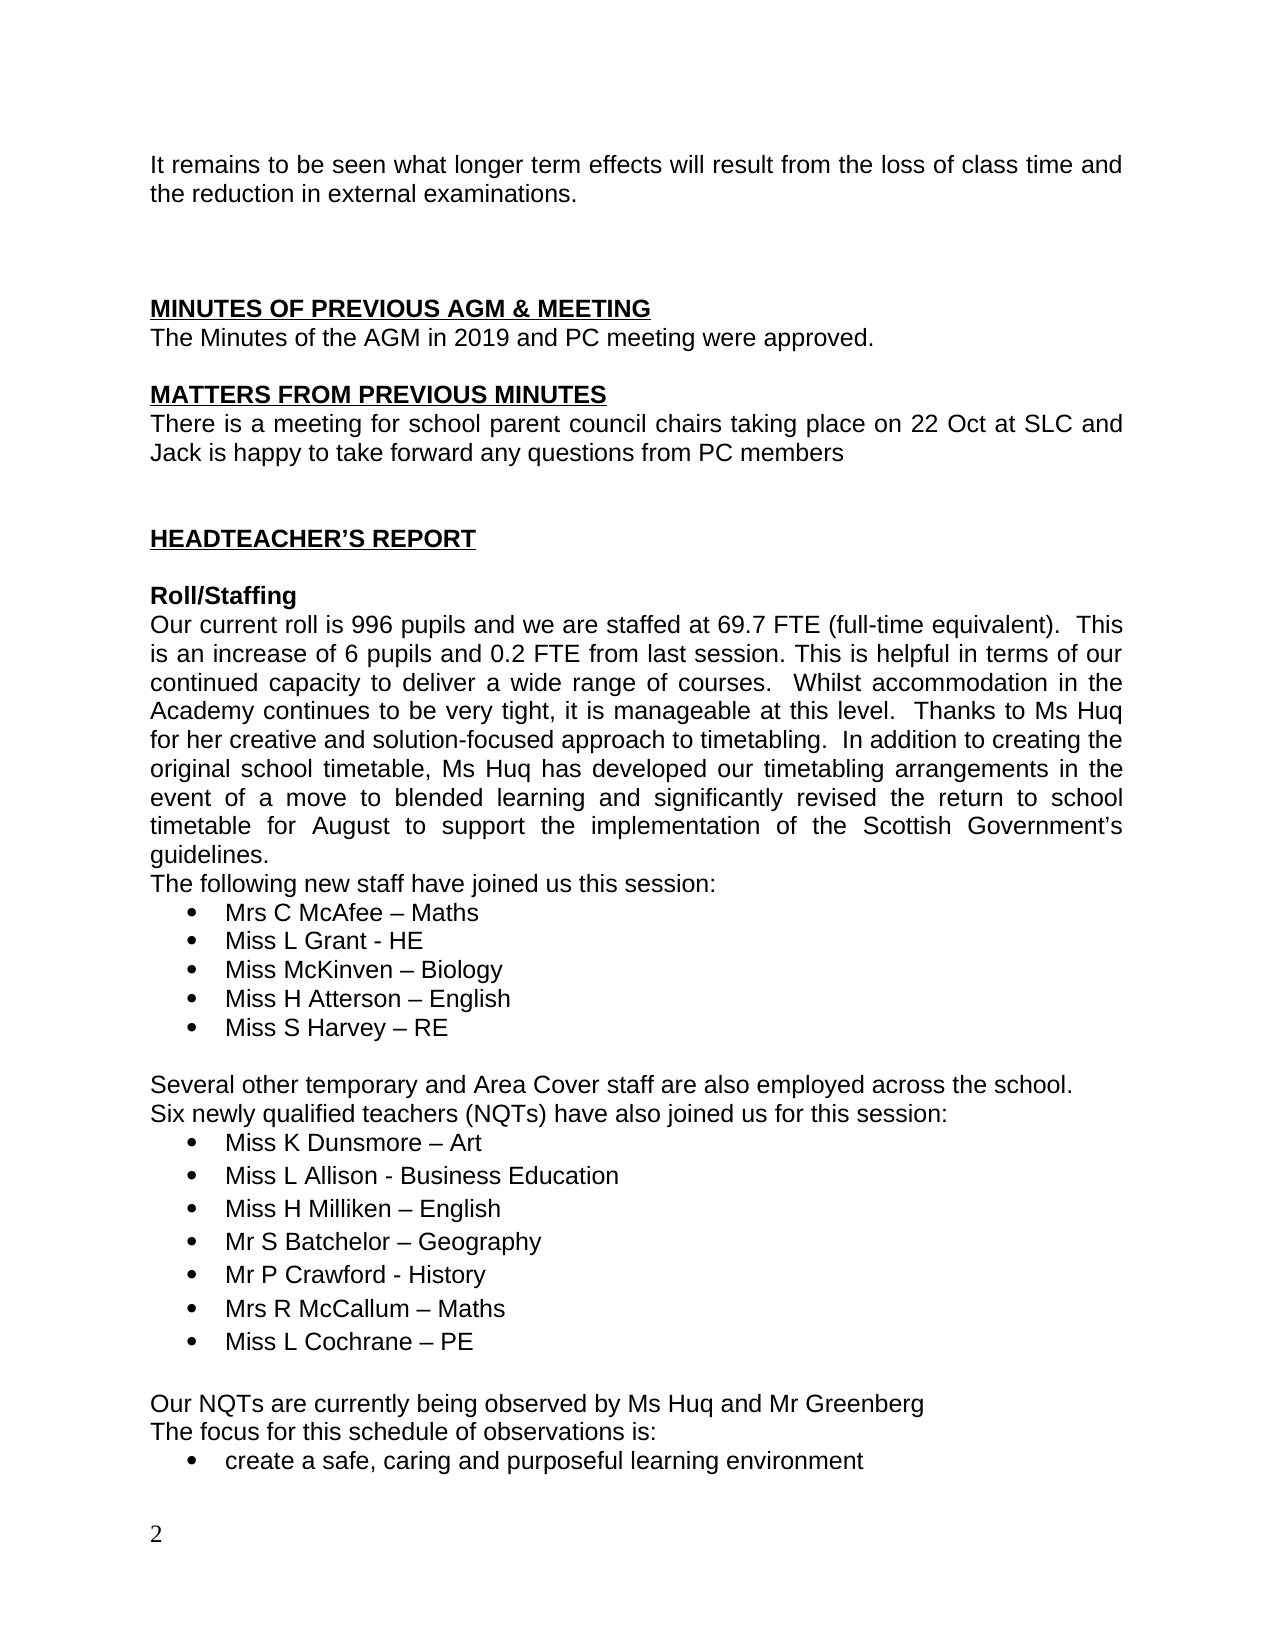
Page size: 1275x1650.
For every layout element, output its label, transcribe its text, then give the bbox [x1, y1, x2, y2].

text The Minutes of the AGM in 2019 and PC meeting were approved. [150, 322, 1125, 351]
text Roll/Staffing [150, 581, 1125, 610]
list Miss L Cochrane – PE [187, 1327, 1125, 1356]
list Mrs C McAfee – Maths [187, 897, 1125, 926]
list Miss H Atterson – English [187, 984, 1125, 1013]
text Our current roll is 996 pupils and we are staffed at 69.7 FTE (full-time equivalent). This is an increase of 6 pupils and 0.2 FTE from last session. This is helpful in terms of our continued capacity to deliver a wide range of courses. Whilst accommodation in the Academy continues to be very tight, it is manageable at this level. Thanks to Ms Huq for her creative and solution-focused approach to timetabling. In addition to creating the original school timetable, Ms Huq has developed our timetabling arrangements in the event of a move to blended learning and significantly revised the return to school timetable for August to support the implementation of the Scottish Government’s guidelines. [150, 610, 1125, 869]
text Six newly qualified teachers (NQTs) have also joined us for this session: [150, 1099, 1125, 1128]
list Mr S Batchelor – Geography [187, 1227, 1125, 1256]
list Miss K Dunsmore – Art [187, 1128, 1125, 1157]
text HEADTEACHER’S REPORT [150, 524, 1125, 552]
list Mrs R McCallum – Maths [187, 1294, 1125, 1322]
text The focus for this schedule of observations is: [150, 1417, 1125, 1446]
list Miss McKinven – Biology [187, 955, 1125, 984]
text MINUTES OF PREVIOUS AGM & MEETING [150, 294, 1125, 322]
list Mr P Crawford - History [187, 1261, 1125, 1289]
text The following new staff have joined us this session: [150, 869, 1125, 897]
text There is a meeting for school parent council chairs taking place on 22 Oct at SLC and Jack is happy to take forward any questions from PC members [150, 409, 1125, 466]
text MATTERS FROM PREVIOUS MINUTES [150, 380, 1125, 409]
text It remains to be seen what longer term effects will result from the loss of class time and the reduction in external examinations. [150, 150, 1125, 207]
list Miss S Harvey – RE [187, 1013, 1125, 1042]
list Miss L Allison - Business Education [187, 1161, 1125, 1190]
list Miss L Grant - HE [187, 926, 1125, 955]
list create a safe, caring and purposeful learning environment [187, 1446, 1125, 1475]
list Miss H Milliken – English [187, 1194, 1125, 1223]
text Our NQTs are currently being observed by Ms Huq and Mr Greenberg [150, 1389, 1125, 1417]
text Several other temporary and Area Cover staff are also employed across the school. [150, 1071, 1125, 1099]
